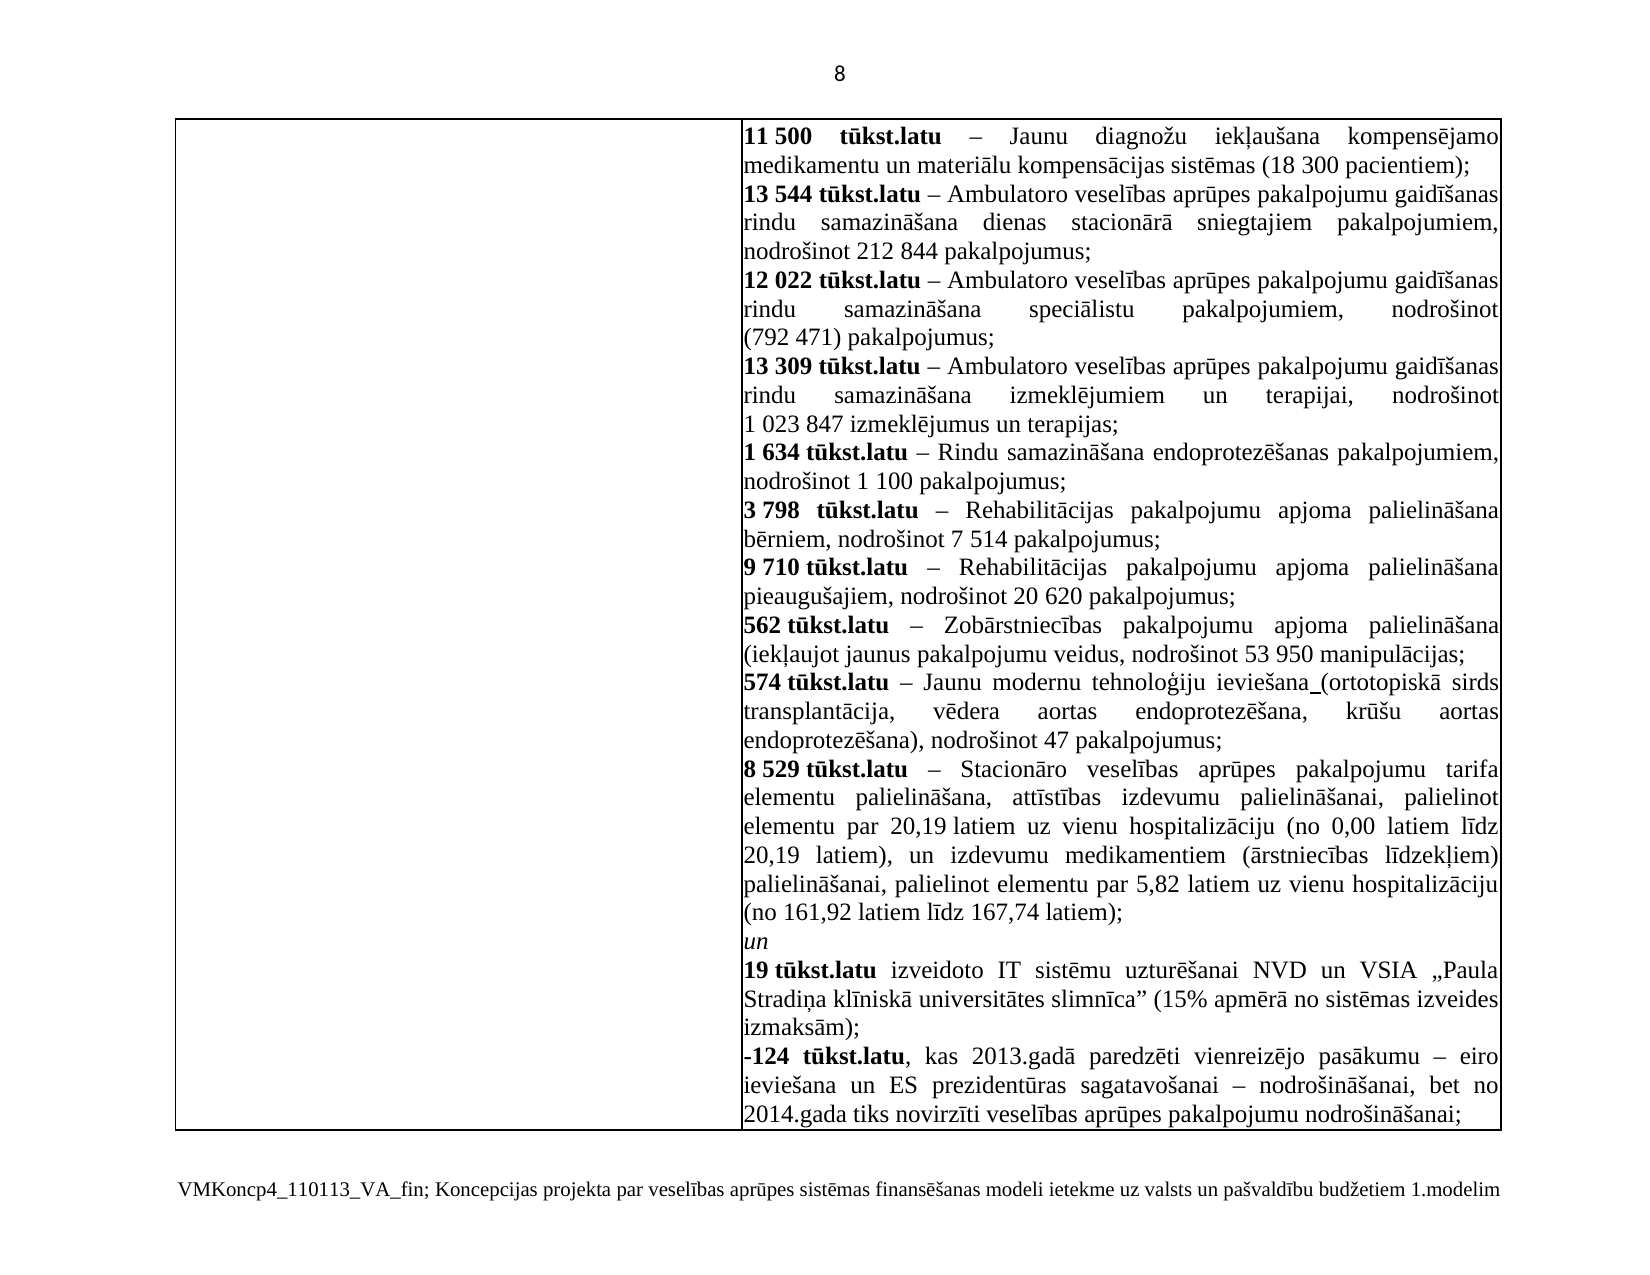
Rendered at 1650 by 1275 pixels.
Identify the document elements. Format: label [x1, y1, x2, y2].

table_cell [743, 120, 1500, 1129]
table_cell [176, 120, 741, 1129]
